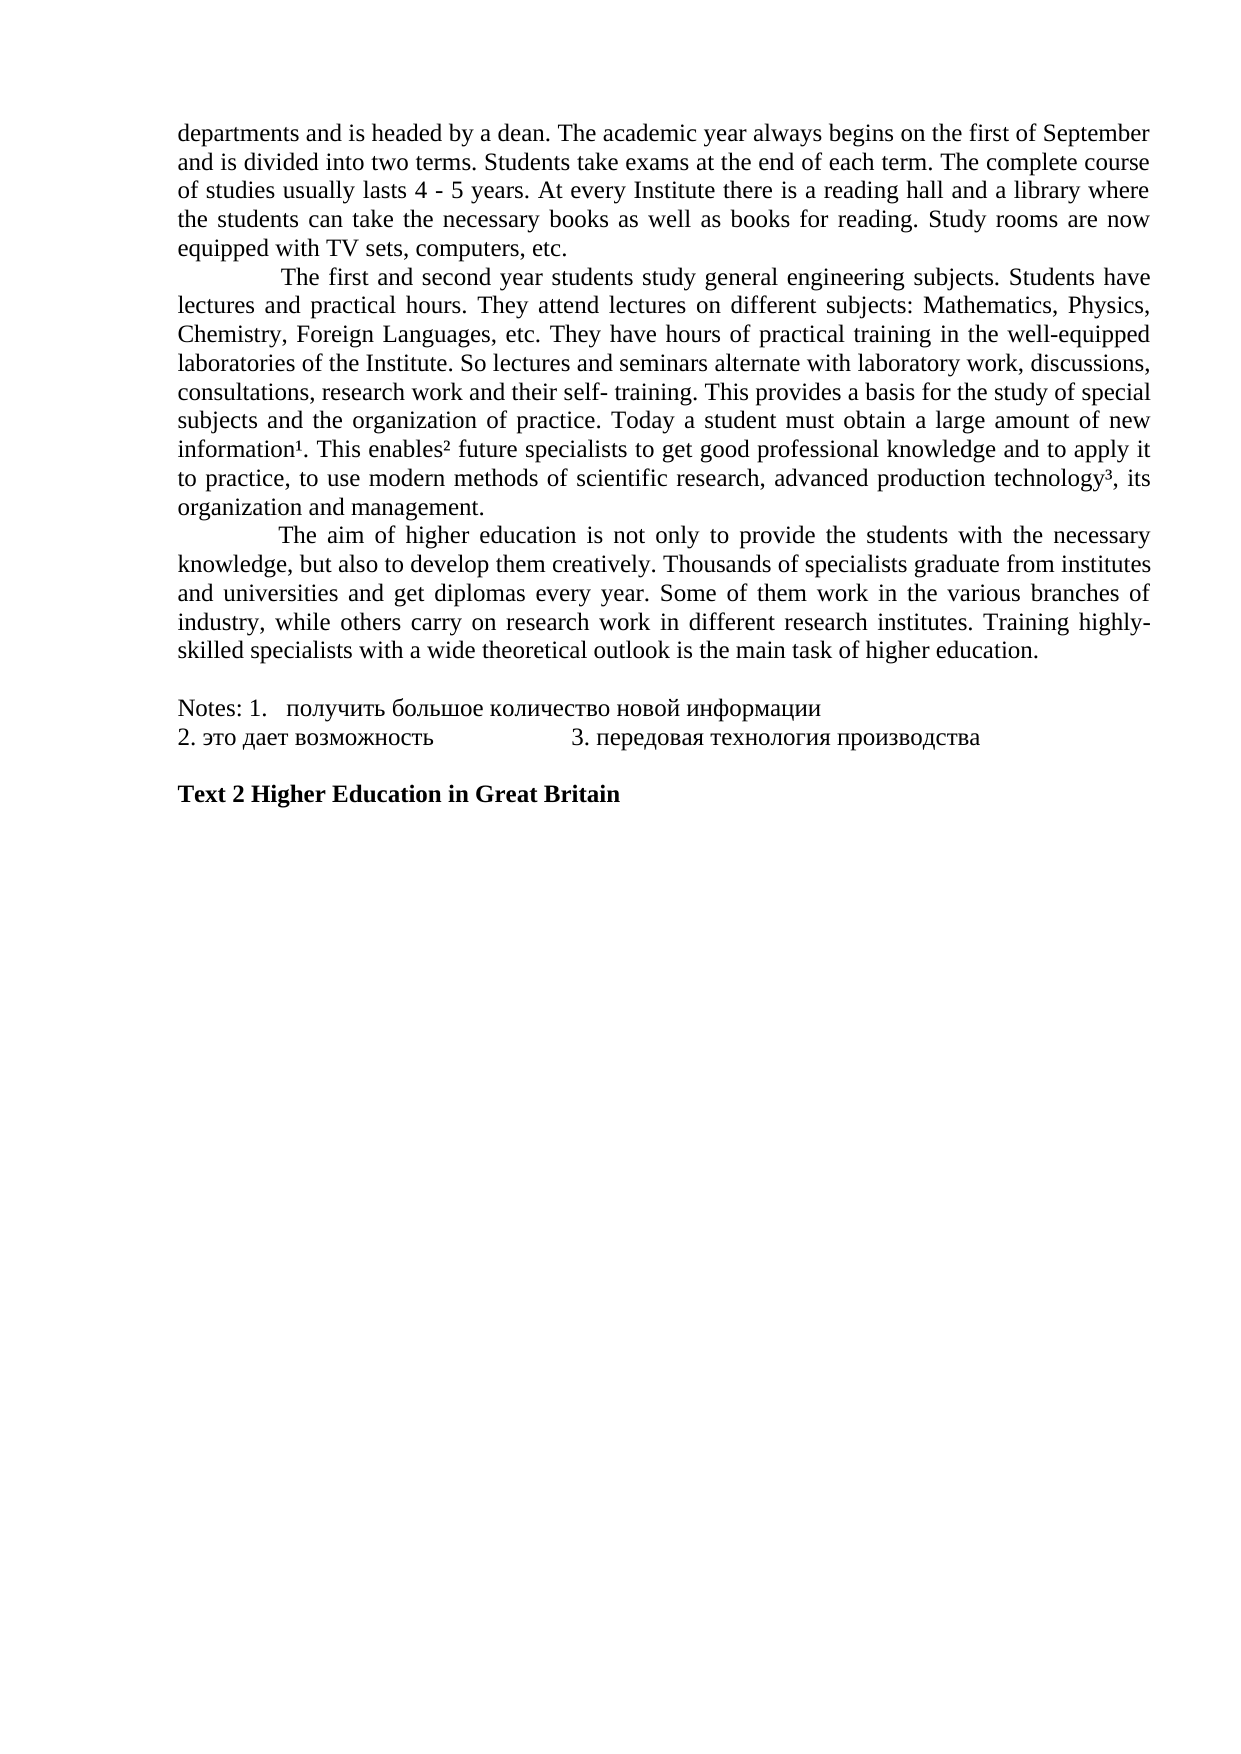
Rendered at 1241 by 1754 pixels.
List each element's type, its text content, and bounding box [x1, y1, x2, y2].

text The aim of higher education is not only to provide the students with the necessary knowledge, but also to develop them creatively. Thousands of specialists graduate from institutes and universities and get diplomas every year. Some of them work in the various branches of industry, while others carry on research work in different research institutes. Training highly-skilled specialists with a wide theoretical outlook is the main task of higher education. [177, 521, 1152, 664]
text Text 2 Higher Education in Great Britain [177, 779, 1152, 808]
text 2. это дает возможность 3. передовая технология производства [177, 722, 1152, 751]
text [177, 118, 1152, 262]
text The first and second year students study general engineering subjects. Students have lectures and practical hours. They attend lectures on different subjects: Mathematics, Physics, Chemistry, Foreign Languages, etc. They have hours of practical training in the well-equipped laboratories of the Institute. So lectures and seminars alternate with laboratory work, discussions, consultations, research work and their self- training. This provides a basis for the study of special subjects and the organization of practice. Today a student must obtain a large amount of new information¹. This enables² future specialists to get good professional knowledge and to apply it to practice, to use modern methods of scientific research, advanced production technology³, its organization and management. [177, 262, 1152, 521]
text Notes: 1. получить большое количество новой информации [177, 693, 1152, 722]
